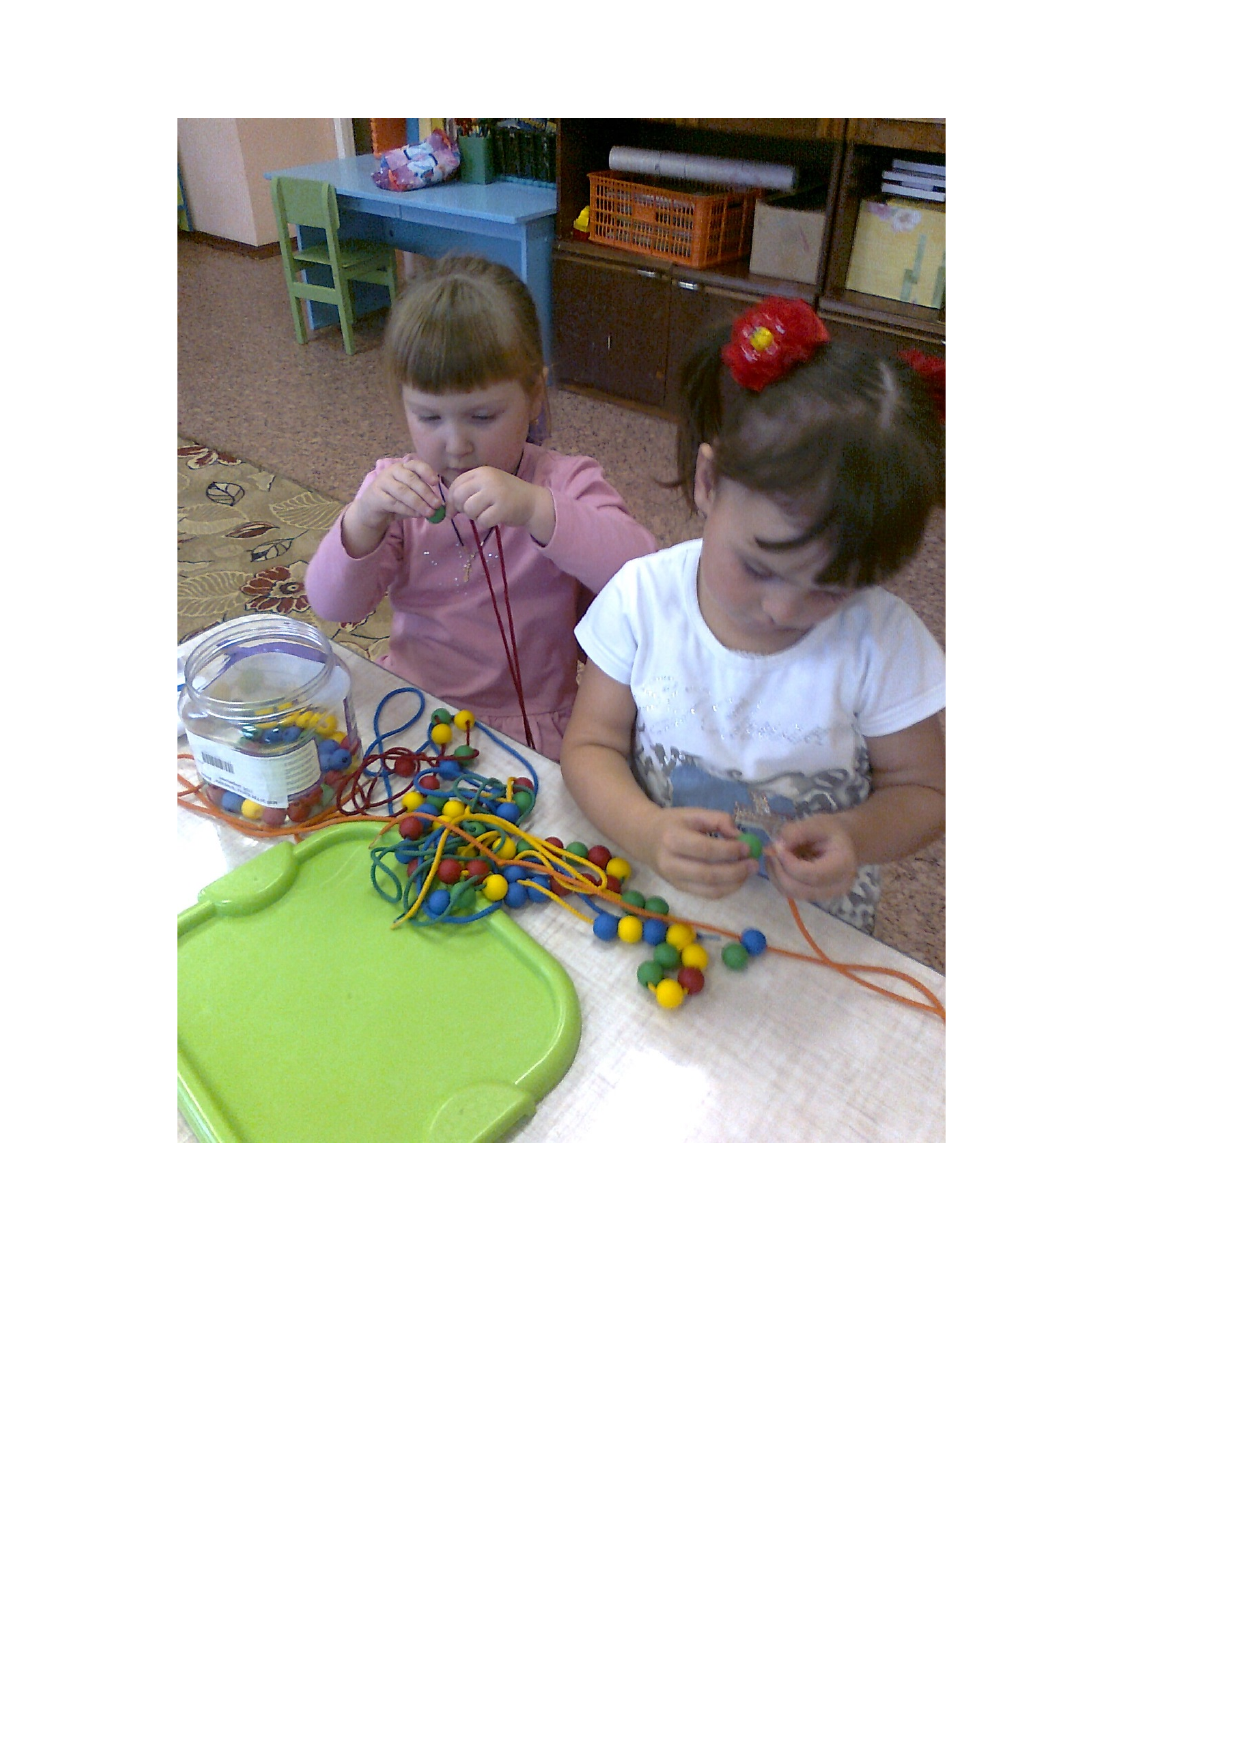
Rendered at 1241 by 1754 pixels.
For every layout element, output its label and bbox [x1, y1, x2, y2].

picture [177, 118, 946, 1143]
